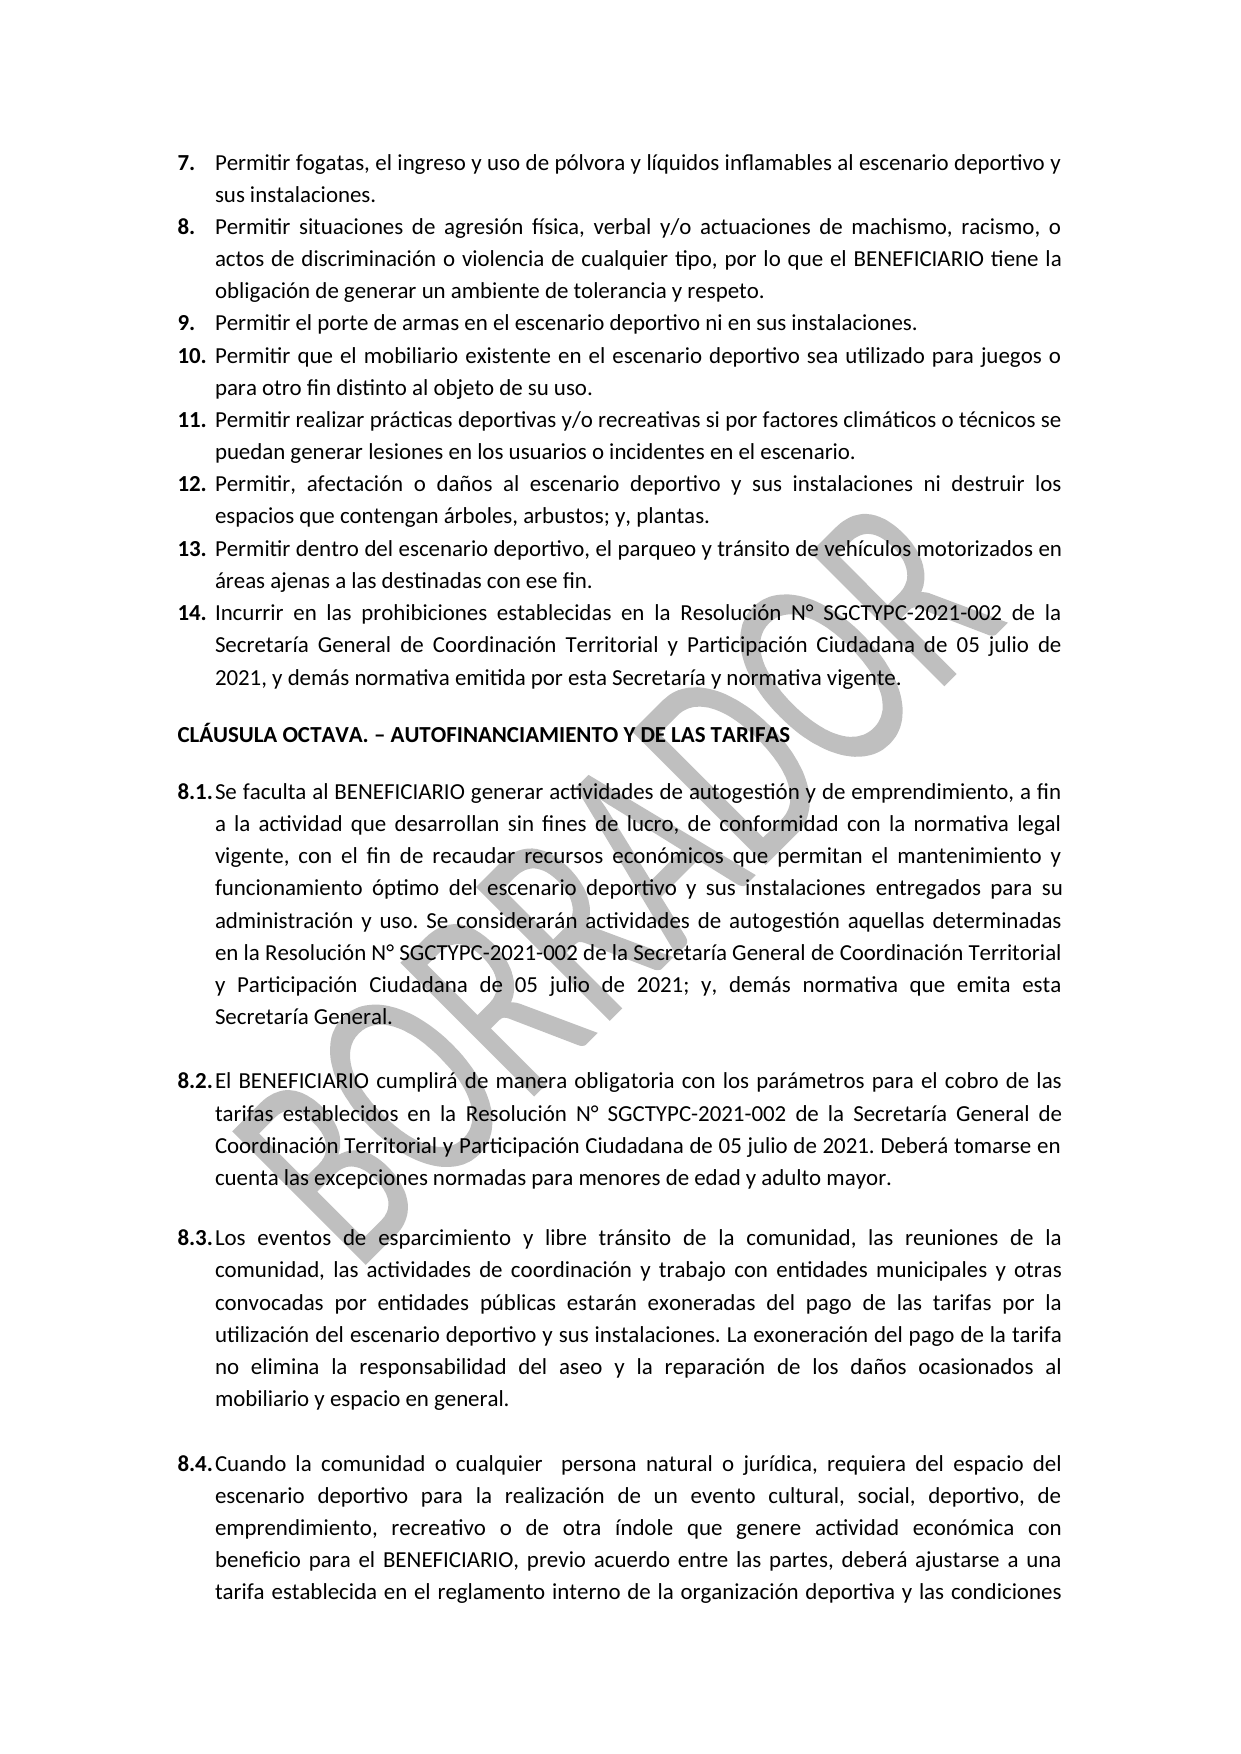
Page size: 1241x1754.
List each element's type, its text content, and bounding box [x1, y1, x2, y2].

list Permitir que el mobiliario existente en el escenario deportivo sea utilizado para juegos o para otro fin distinto al objeto de su uso. [177, 341, 1063, 401]
list Permitir situaciones de agresión física, verbal y/o actuaciones de machismo, racismo, o actos de discriminación o violencia de cualquier tipo, por lo que el BENEFICIARIO tiene la obligación de generar un ambiente de tolerancia y respeto. [177, 212, 1063, 304]
list Permitir el porte de armas en el escenario deportivo ni en sus instalaciones. [177, 308, 1063, 337]
text CLÁUSULA OCTAVA. – AUTOFINANCIAMIENTO Y DE LAS TARIFAS [177, 720, 1063, 748]
list Permitir dentro del escenario deportivo, el parqueo y tránsito de vehículos motorizados en áreas ajenas a las destinadas con ese fin. [177, 534, 1063, 594]
list Permitir fogatas, el ingreso y uso de pólvora y líquidos inflamables al escenario deportivo y sus instalaciones. [177, 148, 1063, 208]
list Los eventos de esparcimiento y libre tránsito de la comunidad, las reuniones de la comunidad, las actividades de coordinación y trabajo con entidades municipales y otras convocadas por entidades públicas estarán exoneradas del pago de las tarifas por la utilización del escenario deportivo y sus instalaciones. La exoneración del pago de la tarifa no elimina la responsabilidad del aseo y la reparación de los daños ocasionados al mobiliario y espacio en general. [177, 1223, 1063, 1412]
list Permitir realizar prácticas deportivas y/o recreativas si por factores climáticos o técnicos se puedan generar lesiones en los usuarios o incidentes en el escenario. [177, 405, 1063, 465]
list Incurrir en las prohibiciones establecidas en la Resolución N° SGCTYPC-2021-002 de la Secretaría General de Coordinación Territorial y Participación Ciudadana de 05 julio de 2021, y demás normativa emitida por esta Secretaría y normativa vigente. [177, 598, 1063, 691]
list El BENEFICIARIO cumplirá de manera obligatoria con los parámetros para el cobro de las tarifas establecidos en la Resolución N° SGCTYPC-2021-002 de la Secretaría General de Coordinación Territorial y Participación Ciudadana de 05 julio de 2021. Deberá tomarse en cuenta las excepciones normadas para menores de edad y adulto mayor. [177, 1067, 1063, 1191]
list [177, 1449, 1063, 1606]
list Permitir, afectación o daños al escenario deportivo y sus instalaciones ni destruir los espacios que contengan árboles, arbustos; y, plantas. [177, 469, 1063, 530]
list Se faculta al BENEFICIARIO generar actividades de autogestión y de emprendimiento, a fin a la actividad que desarrollan sin fines de lucro, de conformidad con la normativa legal vigente, con el fin de recaudar recursos económicos que permitan el mantenimiento y funcionamiento óptimo del escenario deportivo y sus instalaciones entregados para su administración y uso. Se considerarán actividades de autogestión aquellas determinadas en la Resolución N° SGCTYPC-2021-002 de la Secretaría General de Coordinación Territorial y Participación Ciudadana de 05 julio de 2021; y, demás normativa que emita esta Secretaría General. [177, 777, 1063, 1030]
